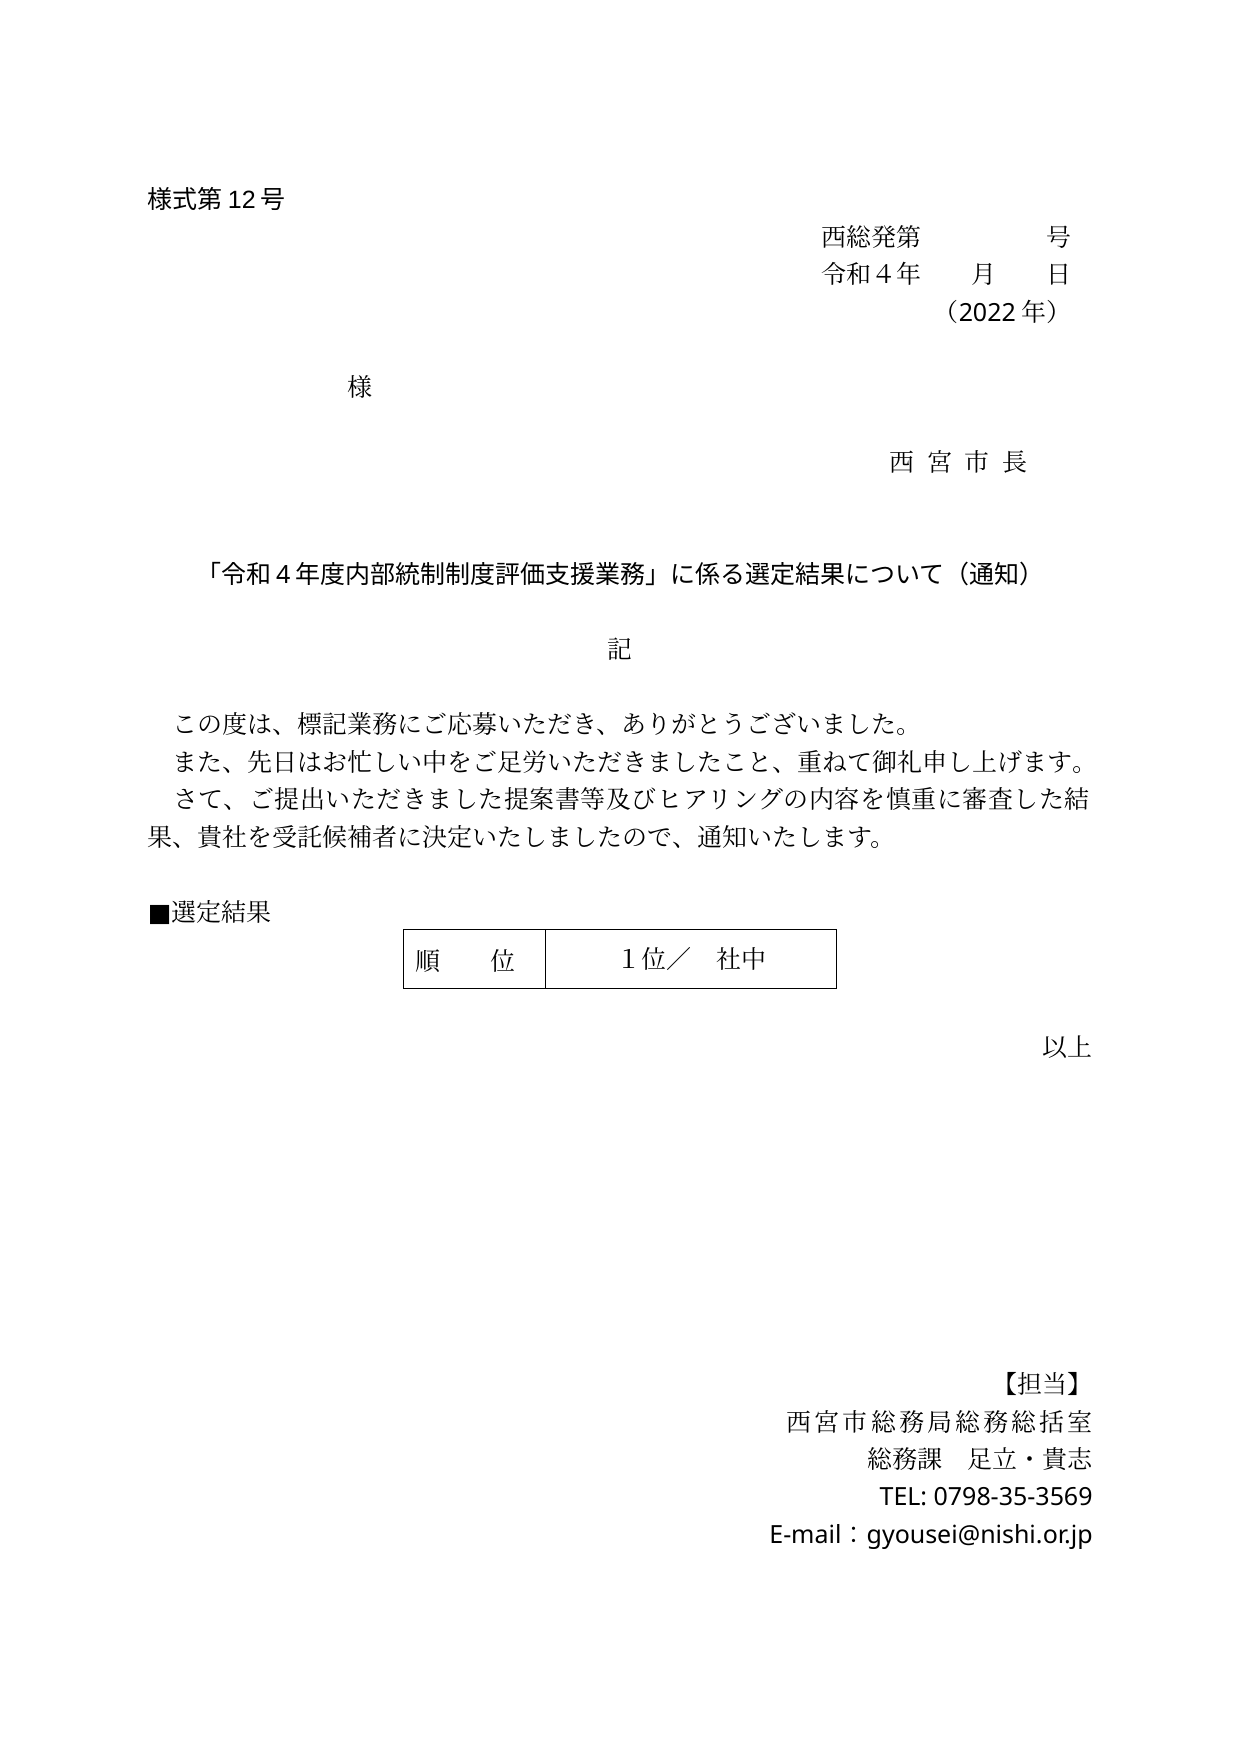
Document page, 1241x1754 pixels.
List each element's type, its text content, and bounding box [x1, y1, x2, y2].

text 総務課 足立・貴志 [148, 1439, 1092, 1477]
text 西宮市総務局総務総括室 [148, 1402, 1092, 1439]
text E-mail：gyousei@nishi.or.jp [148, 1514, 1092, 1552]
text 様 [148, 367, 1092, 404]
text さて、ご提出いただきました提案書等及びヒアリングの内容を慎重に審査した結果、貴社を受託候補者に決定いたしましたので、通知いたします。 [148, 779, 1092, 854]
text ■選定結果 [148, 892, 1092, 929]
subtitle 記 [148, 629, 1092, 667]
text 【担当】 [148, 1364, 1092, 1402]
text 令和４年 月 日 [148, 254, 1071, 292]
subtitle 様式第12号 [148, 179, 1092, 217]
table_header 順 位 [404, 930, 545, 988]
text TEL: 0798-35-3569 [148, 1477, 1092, 1514]
text 以上 [148, 1027, 1092, 1064]
text （2022年） [148, 292, 1071, 329]
text 西宮市長 [148, 442, 1027, 479]
text また、先日はお忙しい中をご足労いただきましたこと、重ねて御礼申し上げます。 [148, 742, 1092, 779]
table_header １位／ 社中 [546, 930, 836, 988]
text 「令和4年度内部統制制度評価支援業務」に係る選定結果について（通知） [148, 554, 1092, 592]
text この度は、標記業務にご応募いただき、ありがとうございました。 [148, 704, 1092, 742]
text 西総発第 号 [148, 217, 1071, 254]
